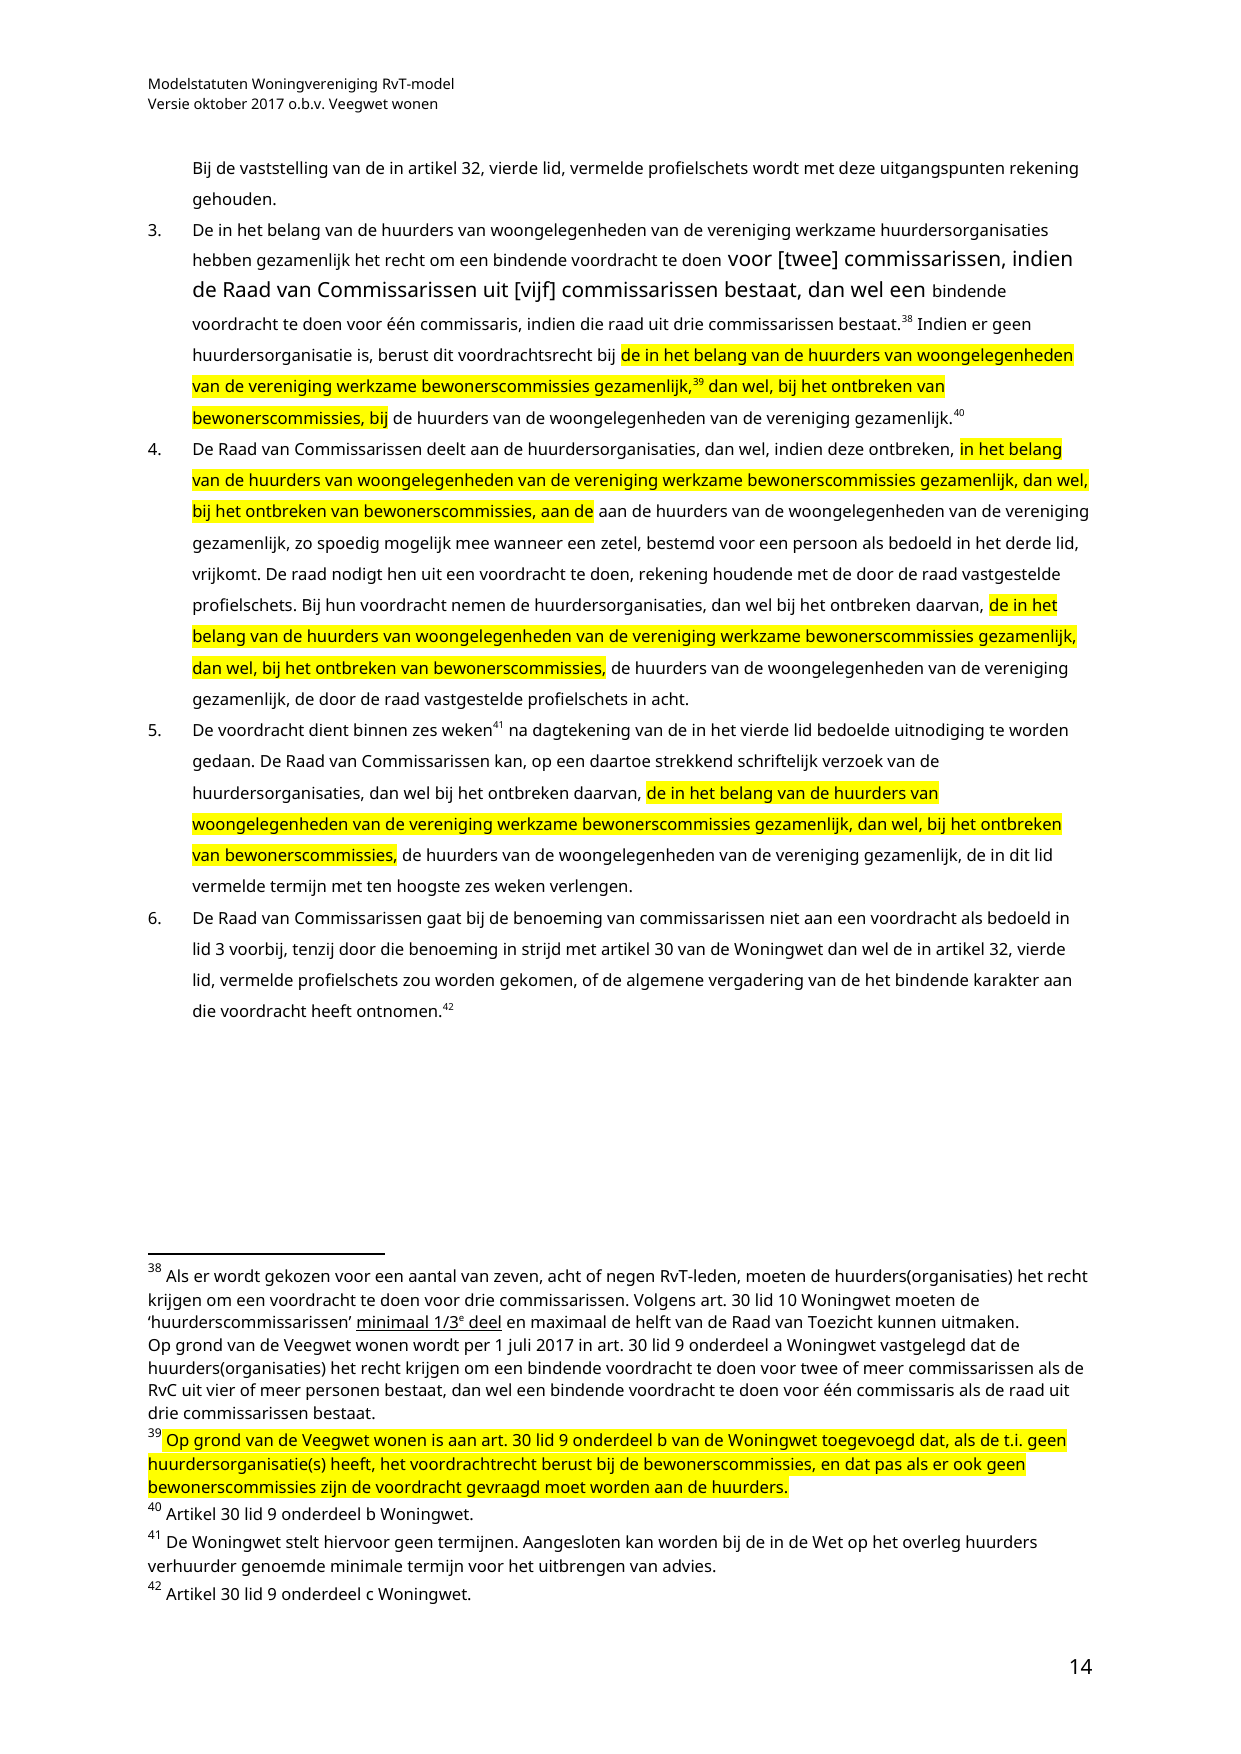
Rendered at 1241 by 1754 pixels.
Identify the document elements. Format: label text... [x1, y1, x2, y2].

subtitle De in het belang van de huurders van woongelegenheden van de vereniging werkzame huurdersorganisaties hebben gezamenlijk het recht om een bindende voordracht te doen voor [twee] commissarissen, indien de Raad van Commissarissen uit [vijf] commissarissen bestaat, dan wel een bindende voordracht te doen voor één commissaris, indien die raad uit drie commissarissen bestaat. Indien er geen huurdersorganisatie is, berust dit voordrachtsrecht bij de in het belang van de huurders van woongelegenheden van de vereniging werkzame bewonerscommissies gezamenlijk, dan wel, bij het ontbreken van bewonerscommissies, bij de huurders van de woongelegenheden van de vereniging gezamenlijk. [148, 210, 1092, 429]
subtitle De voordracht dient binnen zes weken na dagtekening van de in het vierde lid bedoelde uitnodiging te worden gedaan. De Raad van Commissarissen kan, op een daartoe strekkend schriftelijk verzoek van de huurdersorganisaties, dan wel bij het ontbreken daarvan, de in het belang van de huurders van woongelegenheden van de vereniging werkzame bewonerscommissies gezamenlijk, dan wel, bij het ontbreken van bewonerscommissies, de huurders van de woongelegenheden van de vereniging gezamenlijk, de in dit lid vermelde termijn met ten hoogste zes weken verlengen. [148, 710, 1092, 898]
subtitle De Raad van Commissarissen gaat bij de benoeming van commissarissen niet aan een voordracht als bedoeld in lid 3 voorbij, tenzij door die benoeming in strijd met artikel 30 van de Woningwet dan wel de in artikel 32, vierde lid, vermelde profielschets zou worden gekomen, of de algemene vergadering van de het bindende karakter aan die voordracht heeft ontnomen. [148, 898, 1092, 1023]
subtitle Bij de vaststelling van de in artikel 32, vierde lid, vermelde profielschets wordt met deze uitgangspunten rekening gehouden. [192, 148, 1092, 210]
subtitle De Raad van Commissarissen deelt aan de huurdersorganisaties, dan wel, indien deze ontbreken, in het belang van de huurders van woongelegenheden van de vereniging werkzame bewonerscommissies gezamenlijk, dan wel, bij het ontbreken van bewonerscommissies, aan de aan de huurders van de woongelegenheden van de vereniging gezamenlijk, zo spoedig mogelijk mee wanneer een zetel, bestemd voor een persoon als bedoeld in het derde lid, vrijkomt. De raad nodigt hen uit een voordracht te doen, rekening houdende met de door de raad vastgestelde profielschets. Bij hun voordracht nemen de huurdersorganisaties, dan wel bij het ontbreken daarvan, de in het belang van de huurders van woongelegenheden van de vereniging werkzame bewonerscommissies gezamenlijk, dan wel, bij het ontbreken van bewonerscommissies, de huurders van de woongelegenheden van de vereniging gezamenlijk, de door de raad vastgestelde profielschets in acht. [148, 429, 1092, 710]
